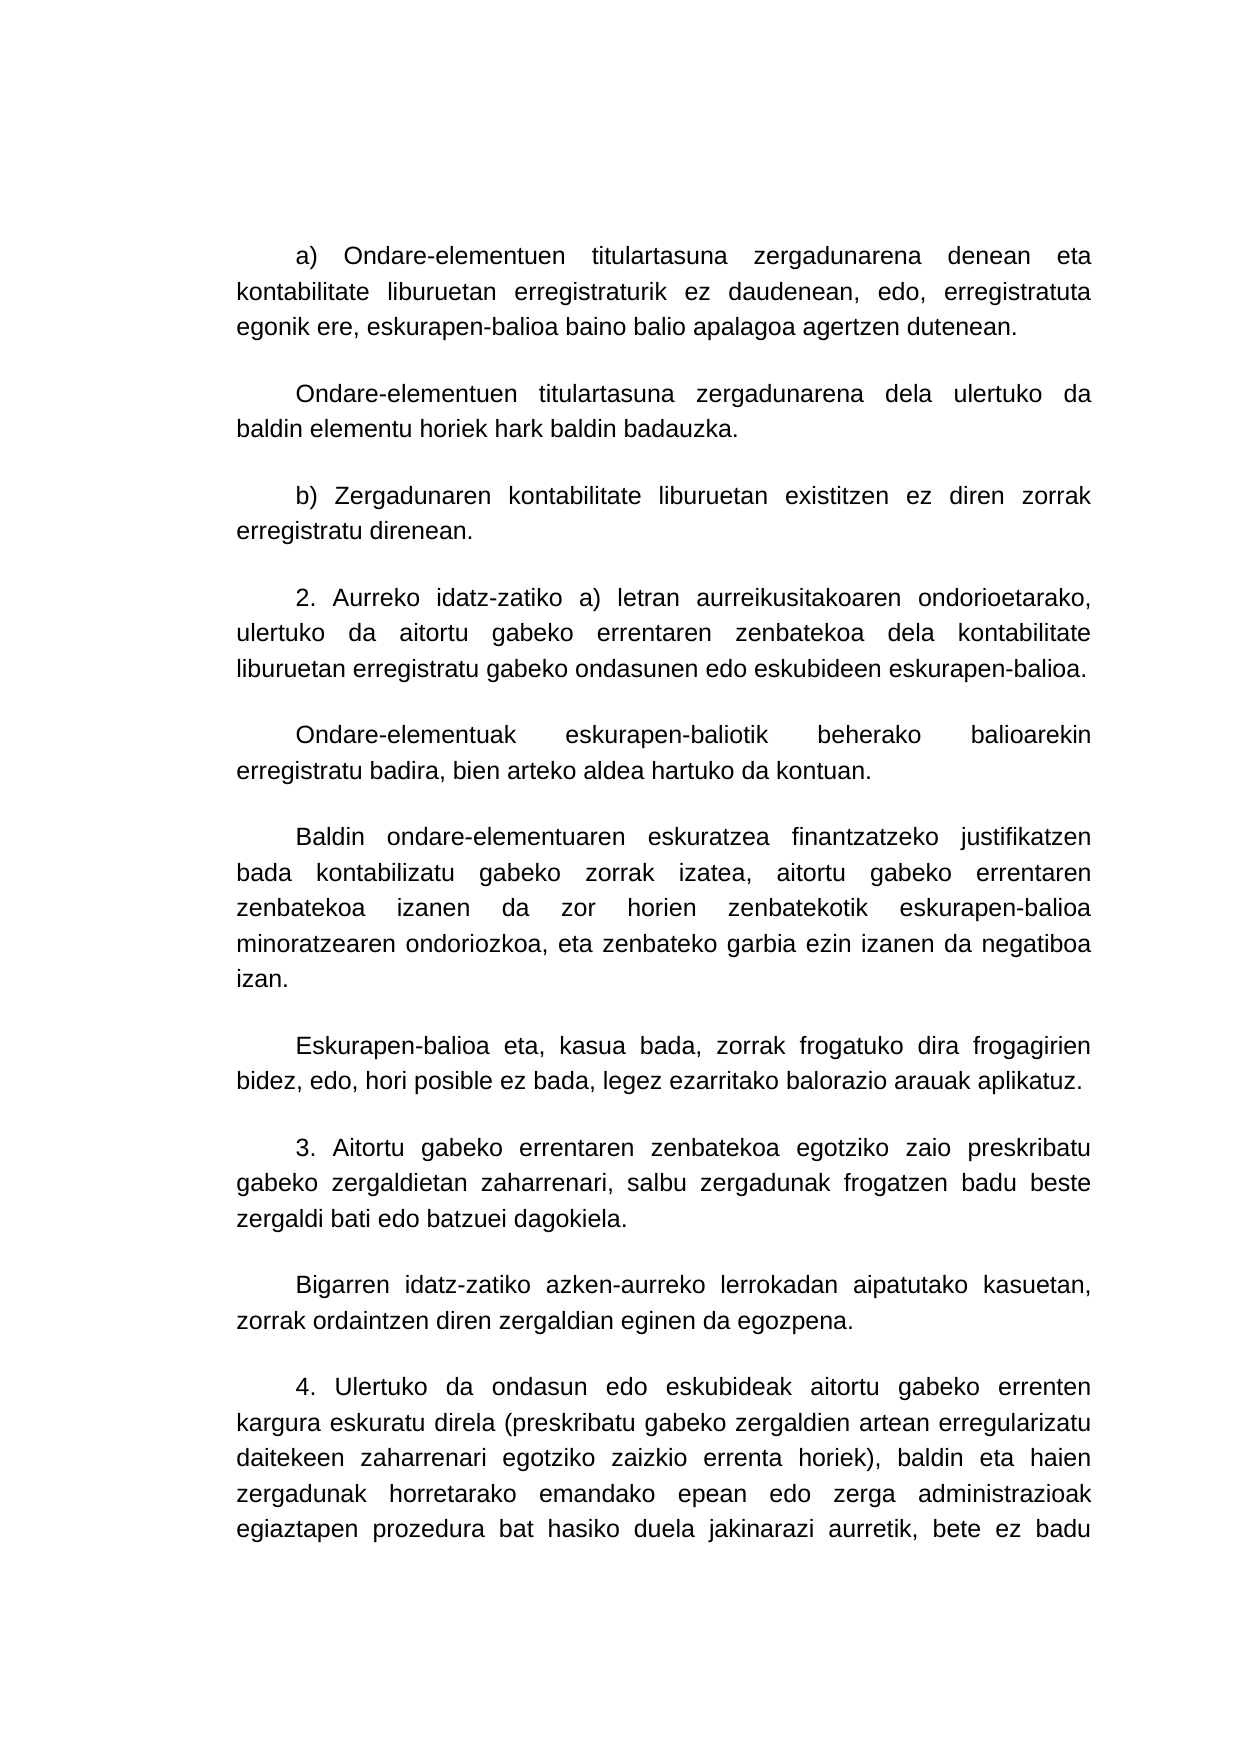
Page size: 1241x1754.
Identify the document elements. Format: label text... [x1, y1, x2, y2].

text 2. Aurreko idatz-zatiko a) letran aurreikusitakoaren ondorioetarako, ulertuko da aitortu gabeko errentaren zenbatekoa dela kontabilitate liburuetan erregistratu gabeko ondasunen edo eskubideen eskurapen-balioa. [236, 578, 1092, 684]
text a) Ondare-elementuen titulartasuna zergadunarena denean eta kontabilitate liburuetan erregistraturik ez daudenean, edo, erregistratuta egonik ere, eskurapen-balioa baino balio apalagoa agertzen dutenean. [236, 236, 1092, 342]
text Eskurapen-balioa eta, kasua bada, zorrak frogatuko dira frogagirien bidez, edo, hori posible ez bada, legez ezarritako balorazio arauak aplikatuz. [236, 1026, 1092, 1097]
text Ondare-elementuak eskurapen-baliotik beherako balioarekin erregistratu badira, bien arteko aldea hartuko da kontuan. [236, 715, 1092, 786]
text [236, 1367, 1092, 1544]
text b) Zergadunaren kontabilitate liburuetan existitzen ez diren zorrak erregistratu direnean. [236, 476, 1092, 547]
text Bigarren idatz-zatiko azken-aurreko lerrokadan aipatutako kasuetan, zorrak ordaintzen diren zergaldian eginen da egozpena. [236, 1265, 1092, 1336]
text Baldin ondare-elementuaren eskuratzea finantzatzeko justifikatzen bada kontabilizatu gabeko zorrak izatea, aitortu gabeko errentaren zenbatekoa izanen da zor horien zenbatekotik eskurapen-balioa minoratzearen ondoriozkoa, eta zenbateko garbia ezin izanen da negatiboa izan. [236, 817, 1092, 994]
text 3. Aitortu gabeko errentaren zenbatekoa egotziko zaio preskribatu gabeko zergaldietan zaharrenari, salbu zergadunak frogatzen badu beste zergaldi bati edo batzuei dagokiela. [236, 1128, 1092, 1234]
text Ondare-elementuen titulartasuna zergadunarena dela ulertuko da baldin elementu horiek hark baldin badauzka. [236, 374, 1092, 444]
